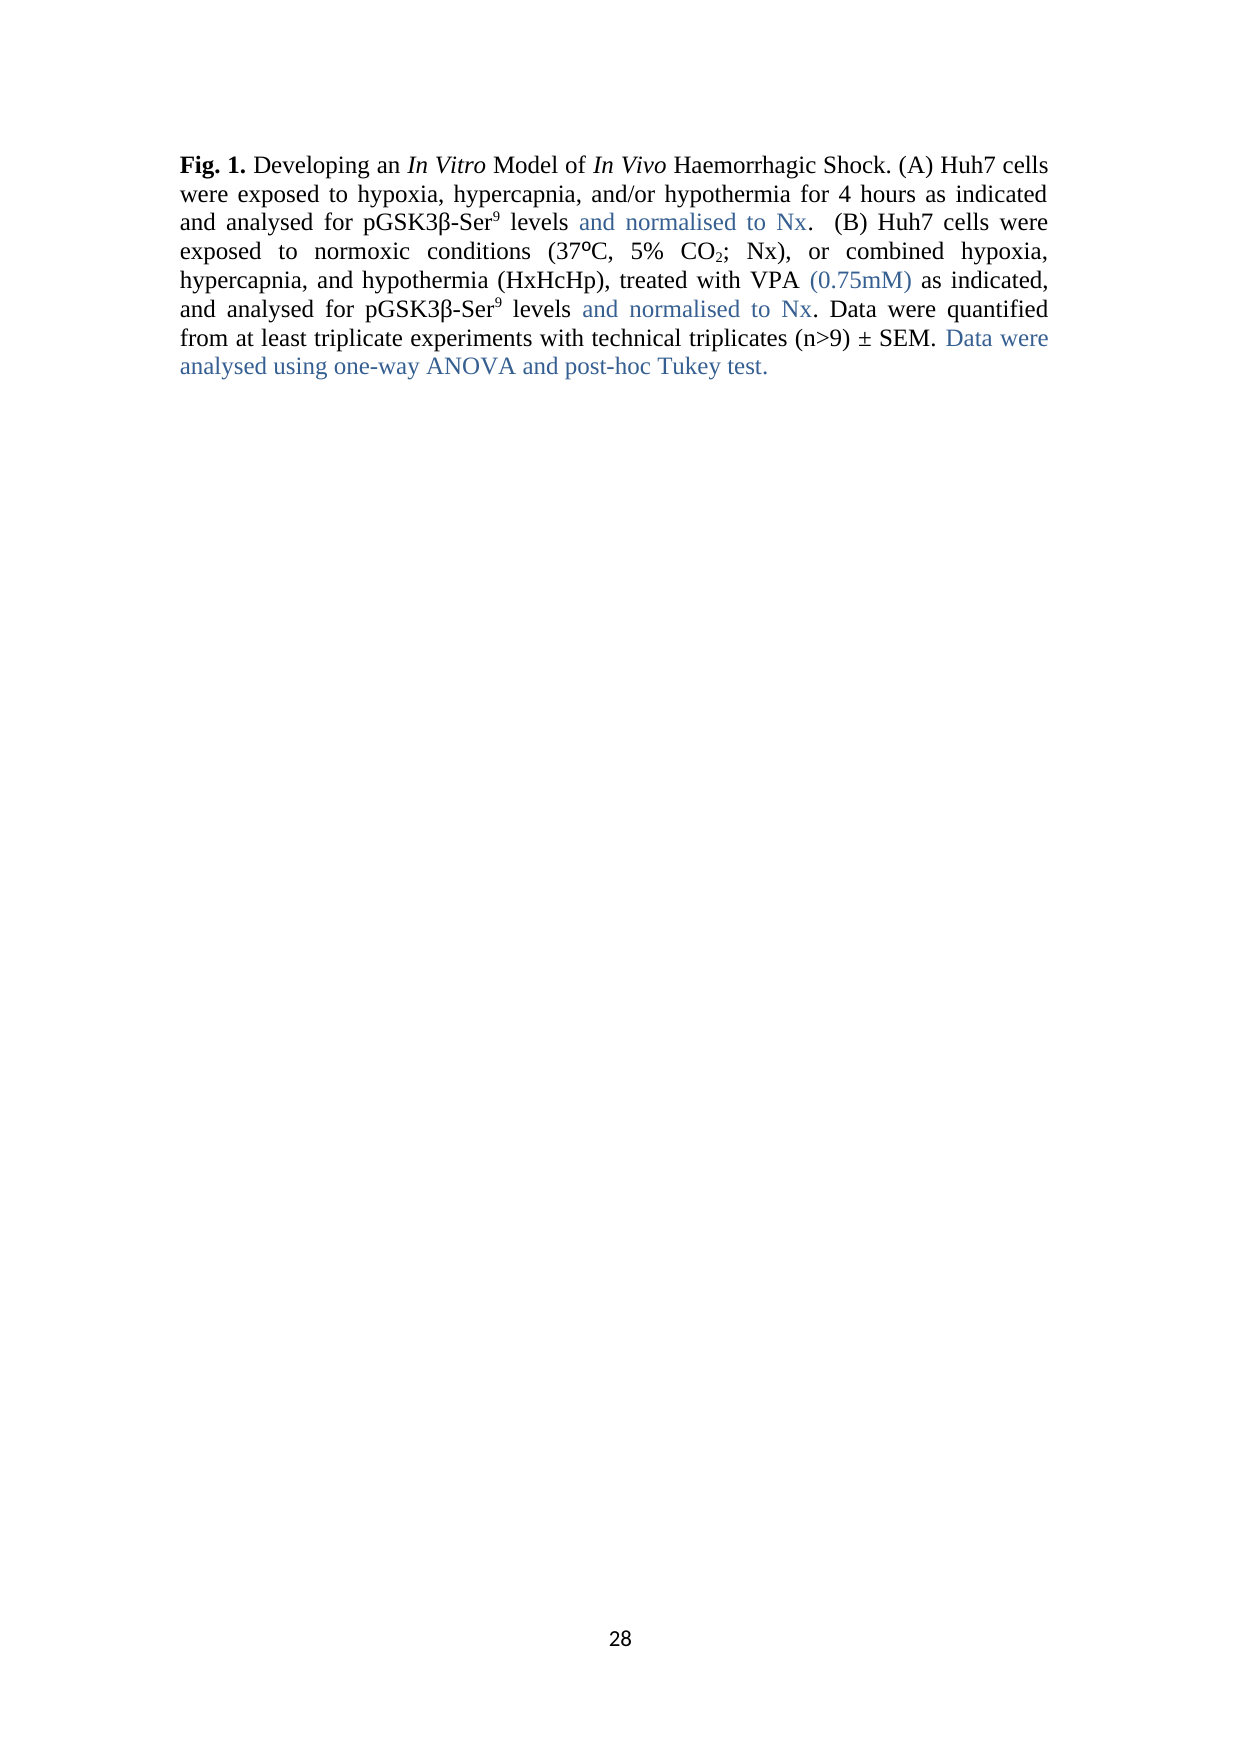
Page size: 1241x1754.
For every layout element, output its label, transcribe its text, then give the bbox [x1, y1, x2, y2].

text Fig. 1. Developing an In Vitro Model of In Vivo Haemorrhagic Shock. (A) Huh7 cells were exposed to hypoxia, hypercapnia, and/or hypothermia for 4 hours as indicated and analysed for pGSK3β-Ser9 levels and normalised to Nx. (B) Huh7 cells were exposed to normoxic conditions (37ºC, 5% CO2; Nx), or combined hypoxia, hypercapnia, and hypothermia (HxHcHp), treated with VPA (0.75mM) as indicated, and analysed for pGSK3β-Ser9 levels and normalised to Nx. Data were quantified from at least triplicate experiments with technical triplicates (n>9) ± SEM. Data were analysed using one-way ANOVA and post-hoc Tukey test. [179, 150, 1048, 380]
